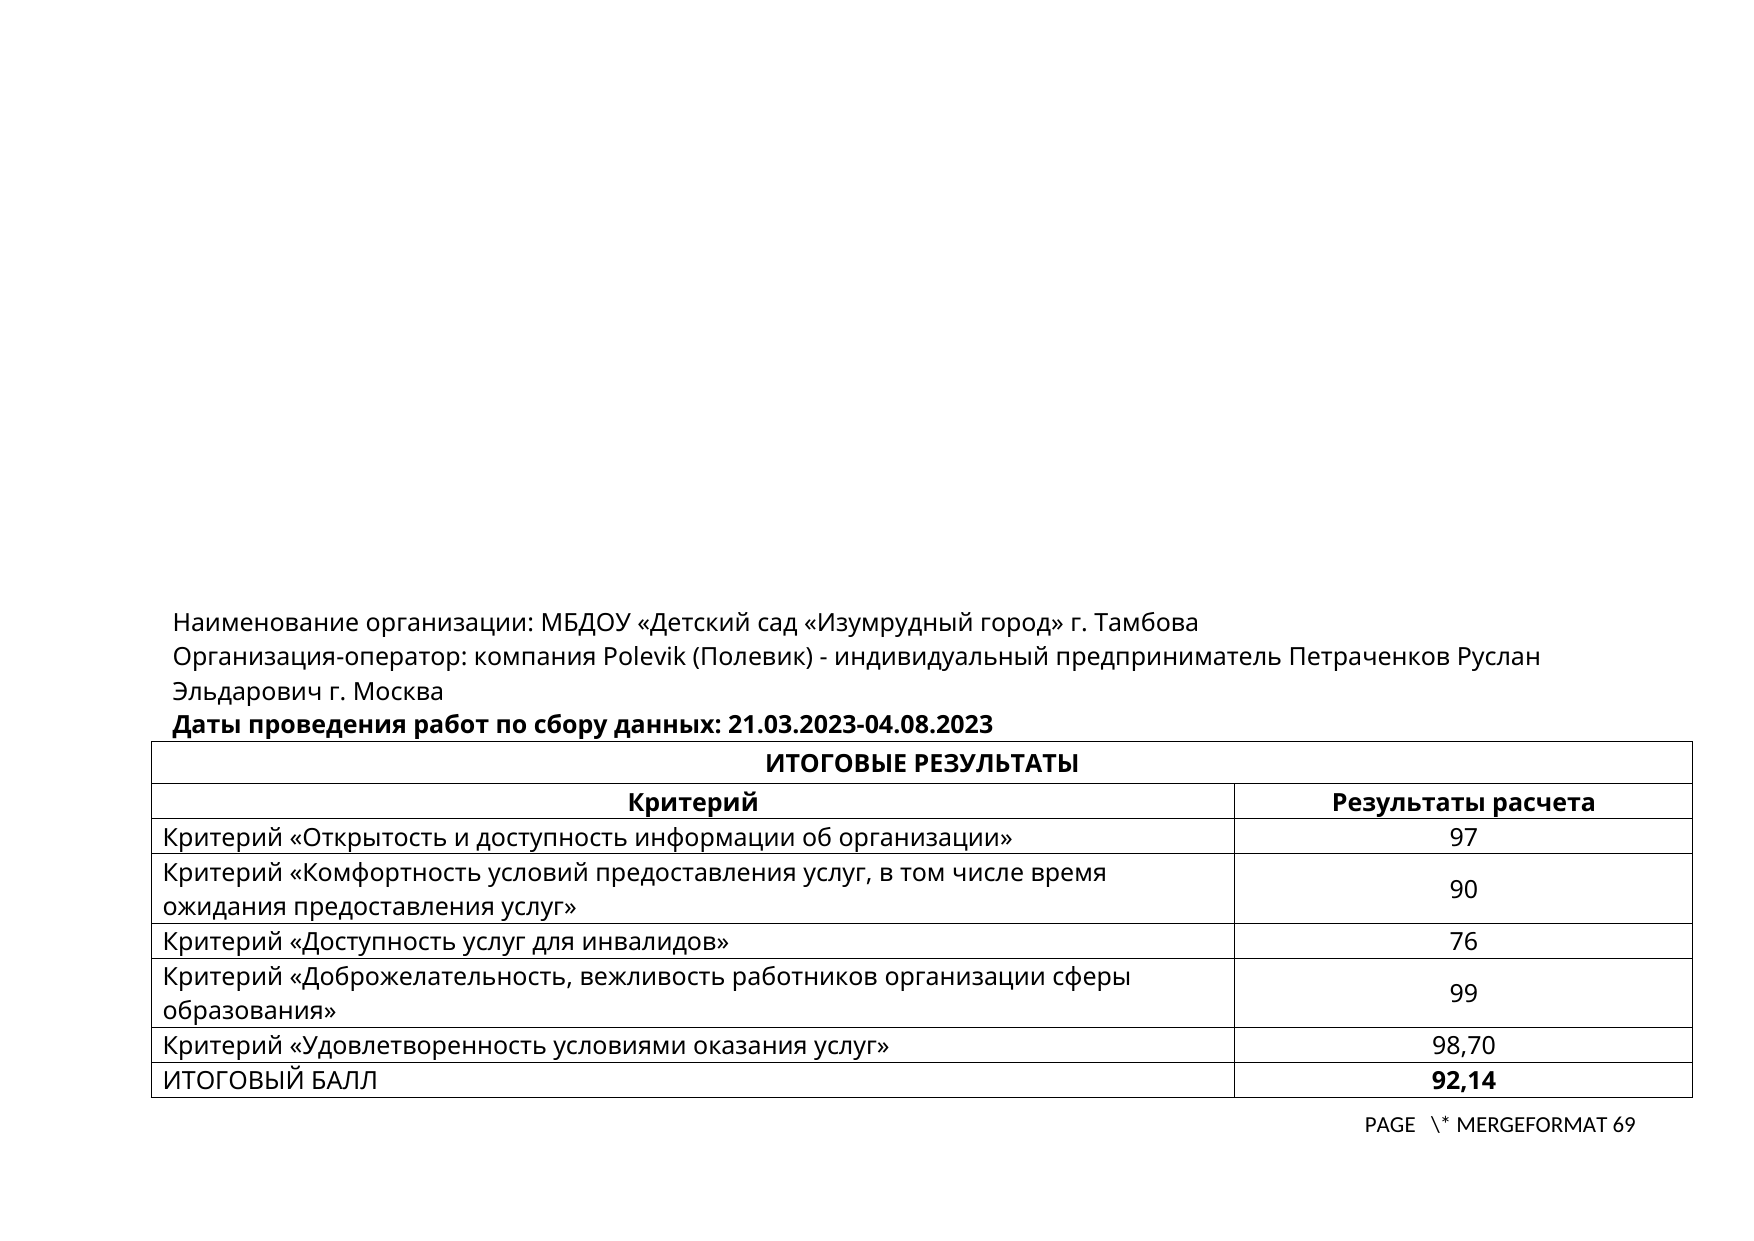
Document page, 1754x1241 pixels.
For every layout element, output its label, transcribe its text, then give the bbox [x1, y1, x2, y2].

table_header Наименование организации: МБДОУ «Детский сад «Изумрудный город» г. Тамбова [161, 586, 1639, 639]
table_cell Критерий «Доступность услуг для инвалидов» [152, 924, 1234, 958]
table_cell Организация-оператор: компания Polevik (Полевик) - индивидуальный предприниматель Петраченков Руслан Эльдарович г. Москва [161, 639, 1639, 707]
table_cell Критерий «Удовлетворенность условиями оказания услуг» [152, 1028, 1234, 1062]
table_cell Даты проведения работ по сбору данных: 21.03.2023-04.08.2023 [161, 707, 1686, 741]
table_cell Критерий «Доброжелательность, вежливость работников организации сферы образования» [152, 959, 1234, 1027]
table_cell Критерий [152, 784, 1234, 818]
table_cell 92,14 [1235, 1063, 1692, 1097]
table_cell Результаты расчета [1235, 784, 1692, 818]
table_cell Критерий «Открытость и доступность информации об организации» [152, 819, 1234, 853]
table_cell Критерий «Комфортность условий предоставления услуг, в том числе время ожидания предоставления услуг» [152, 854, 1234, 922]
table_cell ИТОГОВЫЕ РЕЗУЛЬТАТЫ [152, 742, 1692, 783]
table_cell 98,70 [1235, 1028, 1692, 1062]
table_cell 99 [1235, 959, 1692, 1027]
table_cell 90 [1235, 854, 1692, 922]
table_cell 97 [1235, 819, 1692, 853]
table_cell ИТОГОВЫЙ БАЛЛ [152, 1063, 1234, 1097]
table_cell 76 [1235, 924, 1692, 958]
